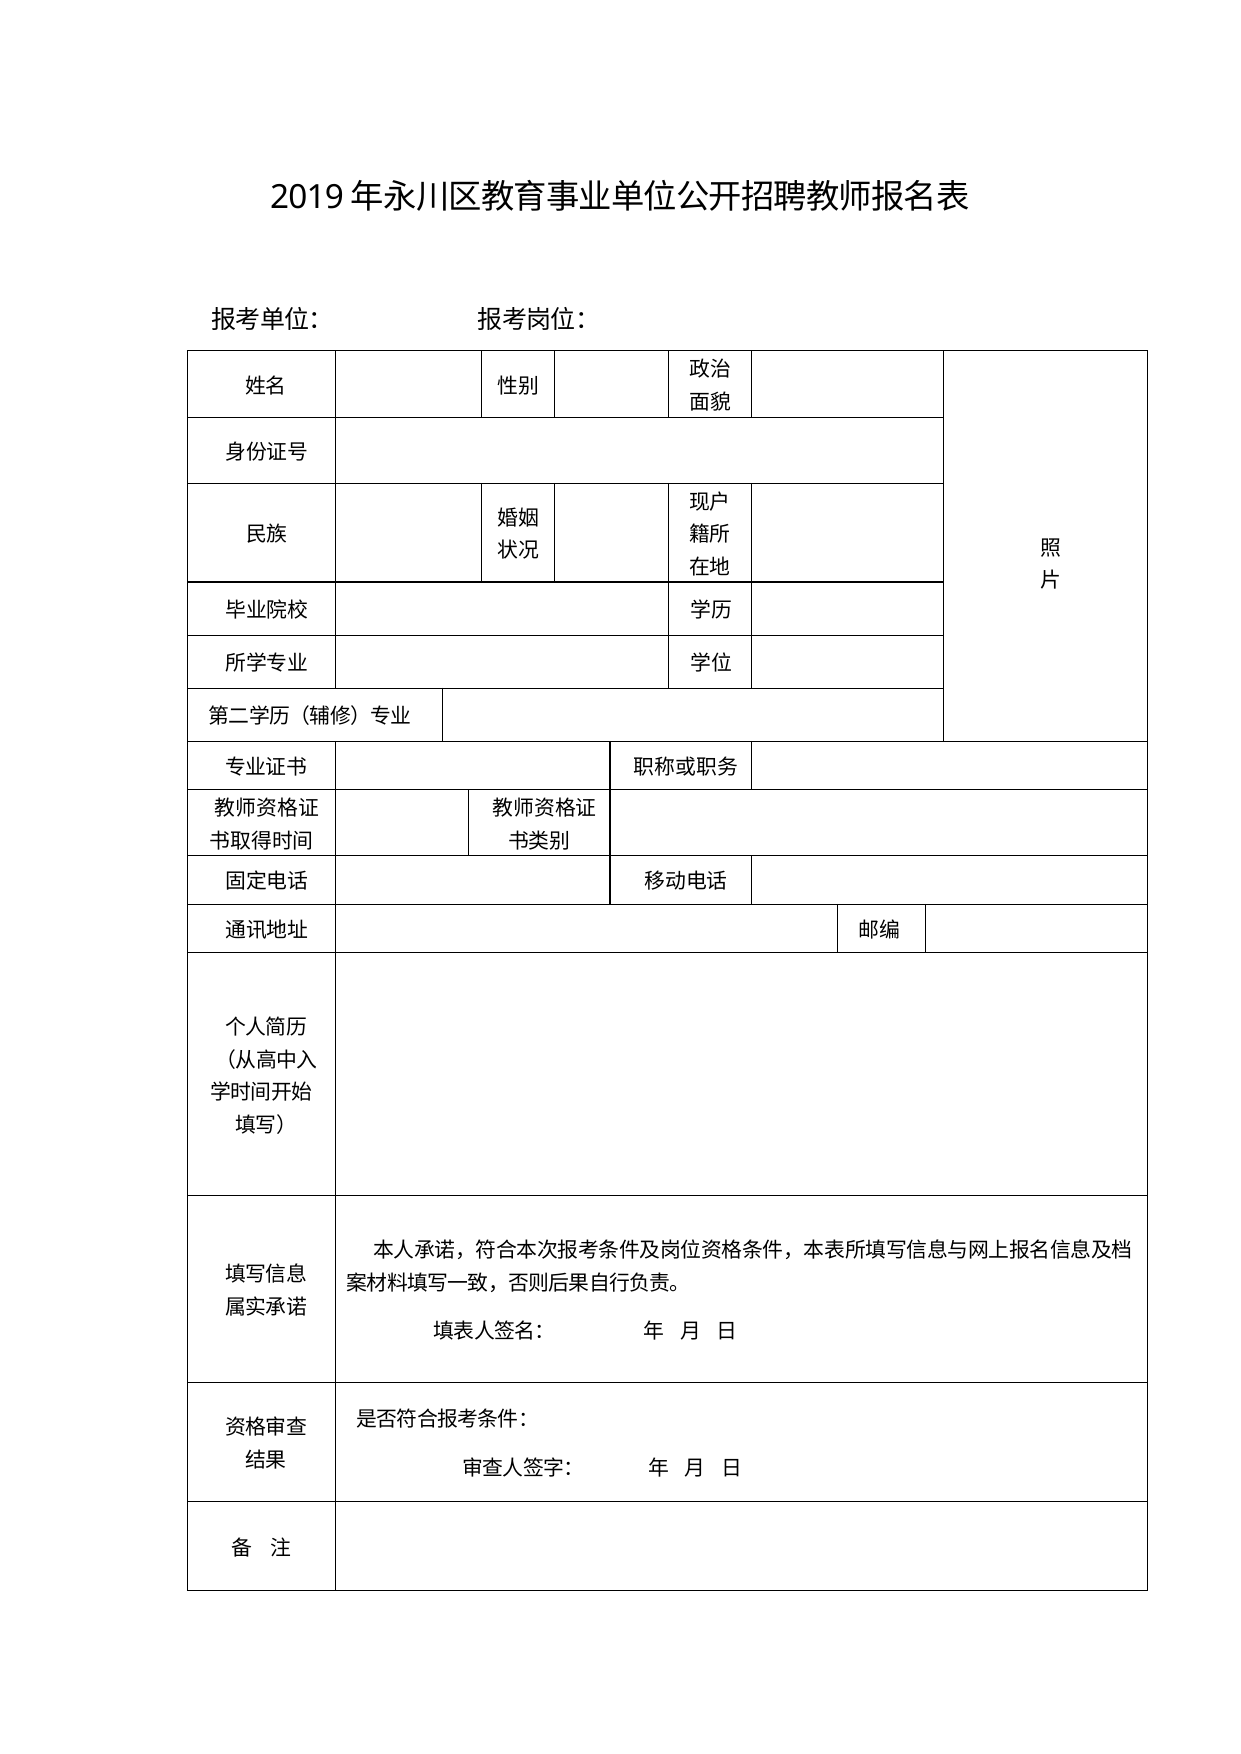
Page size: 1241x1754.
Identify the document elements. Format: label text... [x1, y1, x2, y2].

table_cell 填写信息 属实承诺 [188, 1196, 335, 1382]
table_cell [336, 583, 668, 634]
table_cell 移动电话 [611, 856, 751, 904]
table_cell [926, 905, 1147, 952]
table_cell 邮编 [838, 905, 925, 952]
table_cell 教师资格证书取得时间 [188, 790, 335, 855]
table_cell [752, 636, 943, 688]
table_header [336, 351, 481, 417]
table_header 照 片 [944, 351, 1147, 741]
table_cell 备 注 [188, 1502, 335, 1590]
table_cell [336, 636, 668, 688]
table_cell 所学专业 [188, 636, 335, 688]
table_cell [336, 856, 609, 904]
table_cell 职称或职务 [611, 742, 751, 789]
table_header [752, 351, 943, 417]
table_cell 学位 [669, 636, 751, 688]
table_cell [336, 905, 837, 952]
table_cell [611, 790, 1147, 855]
table_cell 通讯地址 [188, 905, 335, 952]
table_cell [752, 484, 943, 581]
table_cell [752, 856, 1147, 904]
table_cell [336, 418, 943, 483]
table_cell 固定电话 [188, 856, 335, 904]
text 报考单位： 报考岗位： [187, 285, 1053, 350]
table_cell 专业证书 [188, 742, 335, 789]
table_cell [336, 742, 609, 789]
table_cell 婚姻 状况 [482, 484, 554, 581]
table_header 姓名 [188, 351, 335, 417]
table_cell 资格审查 结果 [188, 1383, 335, 1501]
table_cell [336, 790, 468, 855]
table_cell 民族 [188, 484, 335, 581]
table_cell 个人简历 （从高中入学时间开始 填写） [188, 953, 335, 1195]
table_cell 本人承诺，符合本次报考条件及岗位资格条件，本表所填写信息与网上报名信息及档案材料填写一致，否则后果自行负责。 填表人签名： 年 月 日 [336, 1196, 1147, 1382]
table_header [555, 351, 668, 417]
table_cell [752, 742, 1147, 789]
table_header 政治 面貌 [669, 351, 751, 417]
table_cell 教师资格证书类别 [469, 790, 609, 855]
table_cell 第二学历（辅修）专业 [188, 689, 442, 741]
table_cell [336, 953, 1147, 1195]
table_cell [336, 1502, 1147, 1590]
table_cell 毕业院校 [188, 583, 335, 634]
table_cell [752, 583, 943, 634]
table_header 性别 [482, 351, 554, 417]
table_cell 是否符合报考条件： 审查人签字： 年 月 日 [336, 1383, 1147, 1501]
table_cell [336, 484, 481, 581]
table_cell 学历 [669, 583, 751, 634]
text 2019年永川区教育事业单位公开招聘教师报名表 [187, 162, 1053, 220]
table_cell 现户籍所在地 [669, 484, 751, 581]
table_cell [443, 689, 943, 741]
table_cell 身份证号 [188, 418, 335, 483]
table_cell [555, 484, 668, 581]
